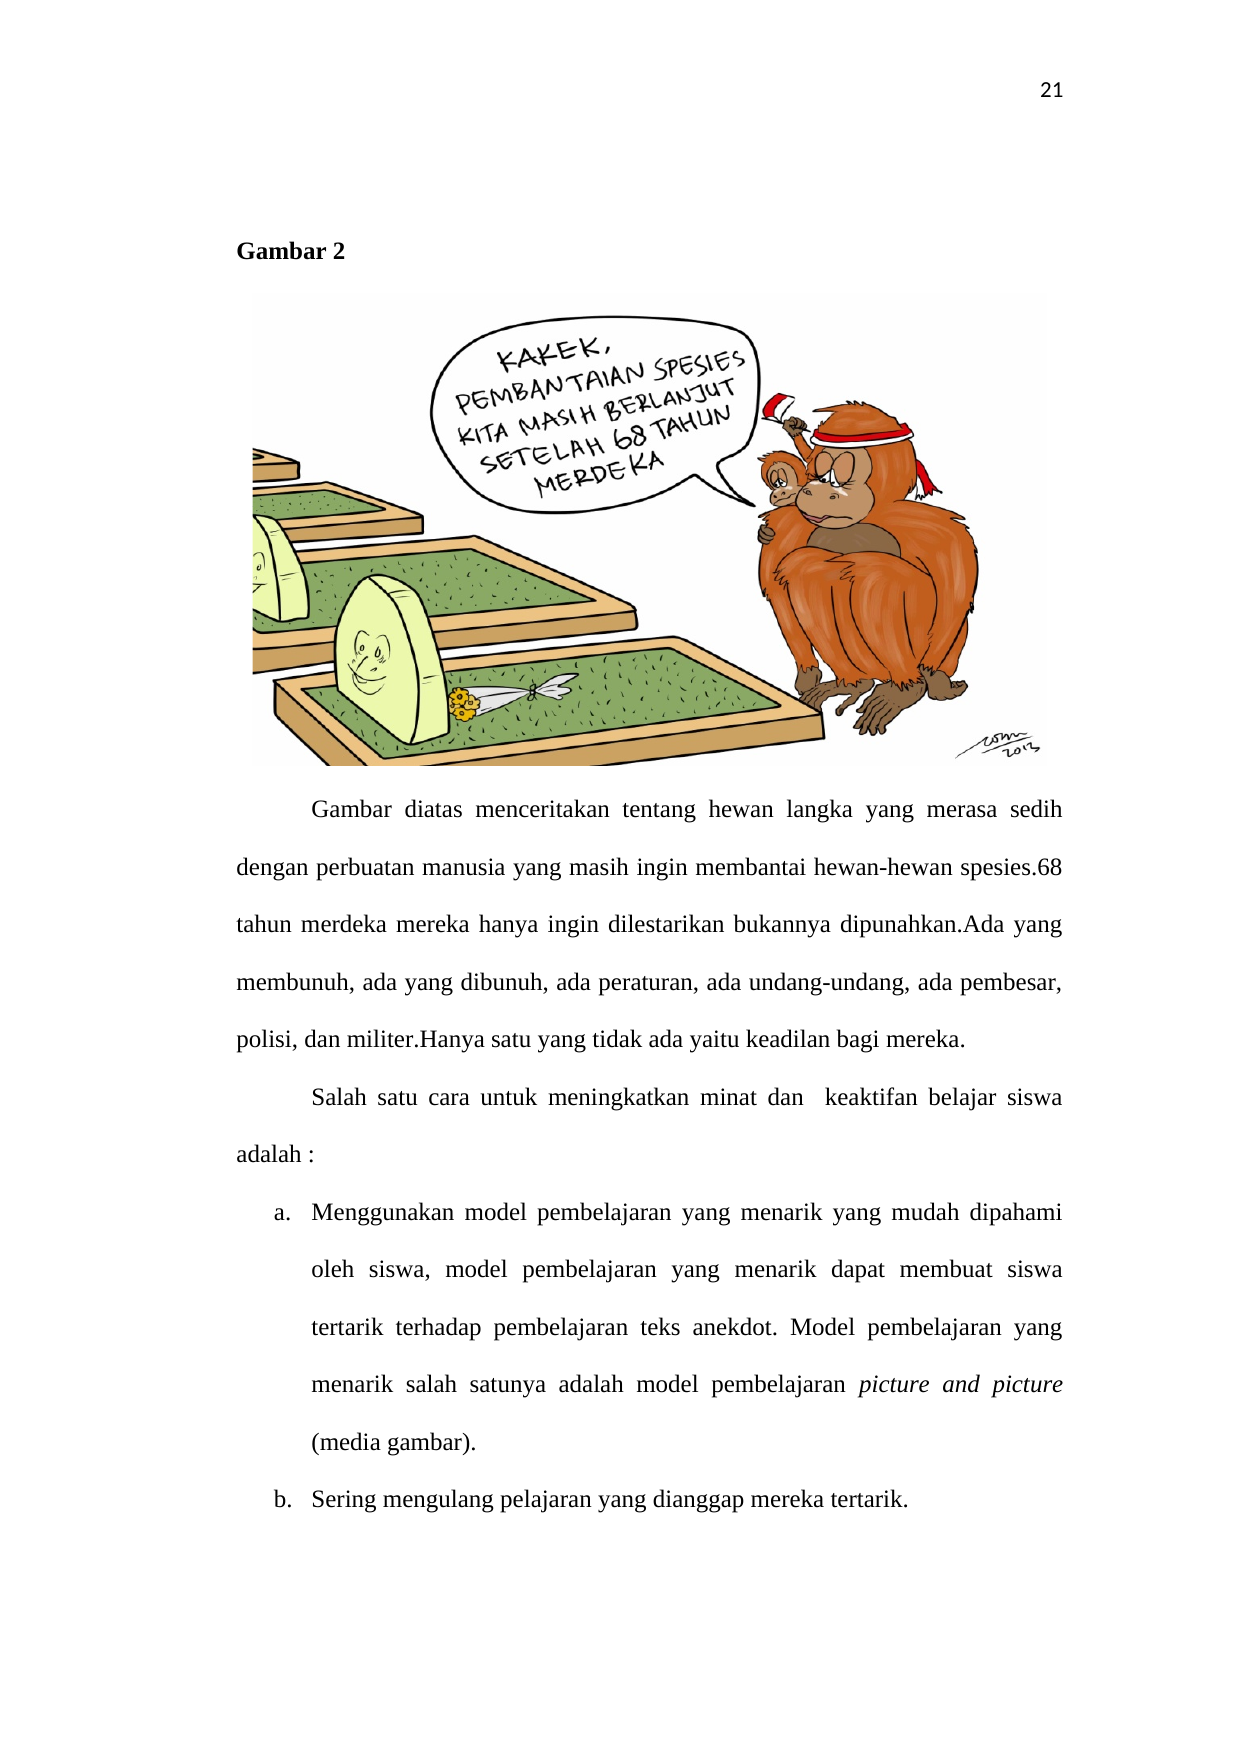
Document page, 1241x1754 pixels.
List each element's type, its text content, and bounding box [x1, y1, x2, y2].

text Gambar 2 [236, 236, 1063, 265]
text Gambar diatas menceritakan tentang hewan langka yang merasa sedih dengan perbuatan manusia yang masih ingin membantai hewan-hewan spesies.68 tahun merdeka mereka hanya ingin dilestarikan bukannya dipunahkan.Ada yang membunuh, ada yang dibunuh, ada peraturan, ada undang-undang, ada pembesar, polisi, dan militer.Hanya satu yang tidak ada yaitu keadilan bagi mereka. [236, 794, 1063, 1053]
list Menggunakan model pembelajaran yang menarik yang mudah dipahami oleh siswa, model pembelajaran yang menarik dapat membuat siswa tertarik terhadap pembelajaran teks anekdot. Model pembelajaran yang menarik salah satunya adalah model pembelajaran picture and picture (media gambar). [274, 1197, 1063, 1455]
picture [252, 293, 1047, 766]
list Sering mengulang pelajaran yang dianggap mereka tertarik. [274, 1484, 1063, 1513]
text Salah satu cara untuk meningkatkan minat dan keaktifan belajar siswa adalah : [236, 1082, 1063, 1168]
